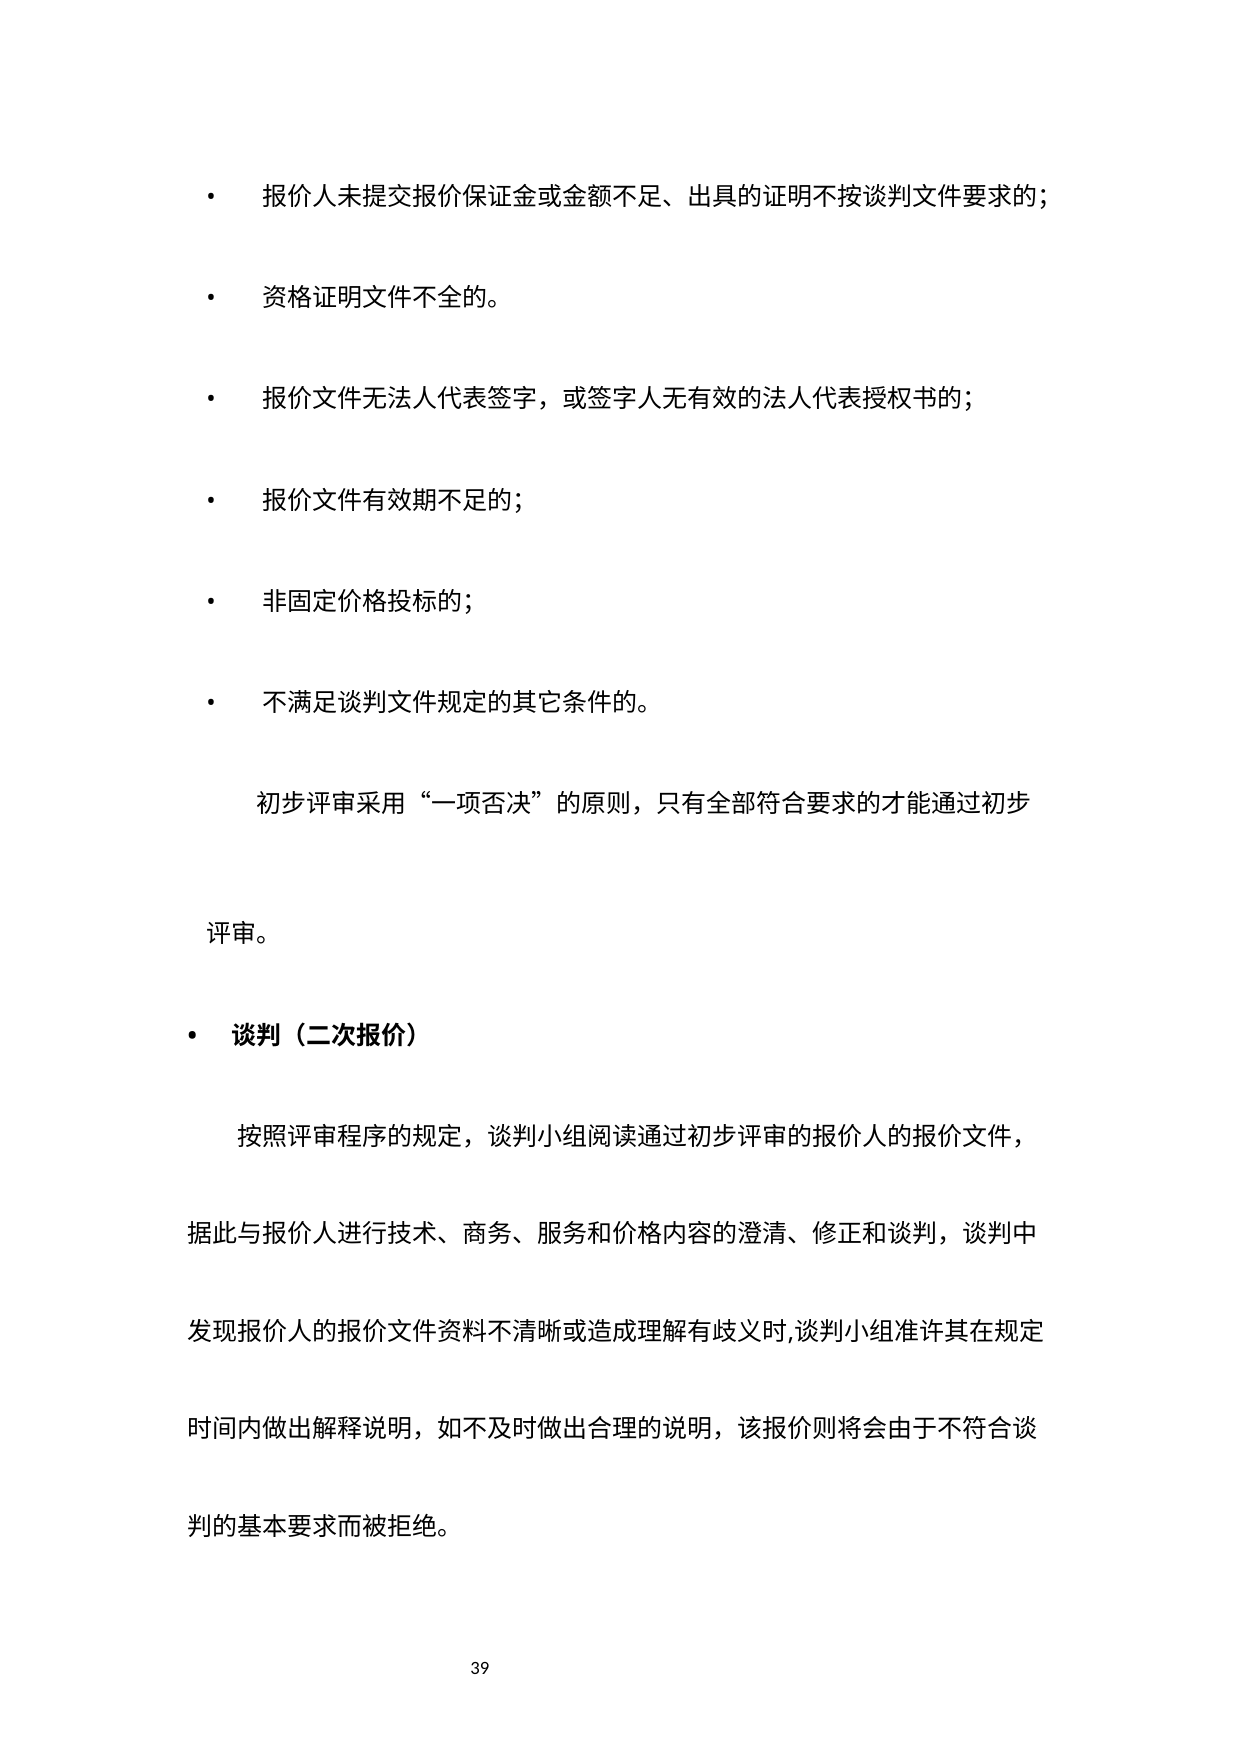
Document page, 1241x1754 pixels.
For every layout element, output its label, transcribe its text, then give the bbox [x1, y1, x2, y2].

text 按照评审程序的规定，谈判小组阅读通过初步评审的报价人的报价文件，据此与报价人进行技术、商务、服务和价格内容的澄清、修正和谈判，谈判中发现报价人的报价文件资料不清晰或造成理解有歧义时,谈判小组准许其在规定时间内做出解释说明，如不及时做出合理的说明，该报价则将会由于不符合谈判的基本要求而被拒绝。 [187, 1102, 1053, 1557]
list 谈判（二次报价） [187, 1001, 1053, 1066]
list 报价人未提交报价保证金或金额不足、出具的证明不按谈判文件要求的； [206, 162, 1053, 227]
list 不满足谈判文件规定的其它条件的。 [206, 668, 1053, 733]
list 报价文件有效期不足的； [206, 466, 1053, 531]
list 非固定价格投标的； [206, 567, 1053, 632]
list 资格证明文件不全的。 [206, 263, 1053, 328]
list 报价文件无法人代表签字，或签字人无有效的法人代表授权书的； [206, 364, 1053, 429]
text 初步评审采用“一项否决”的原则，只有全部符合要求的才能通过初步评审。 [206, 769, 1053, 964]
